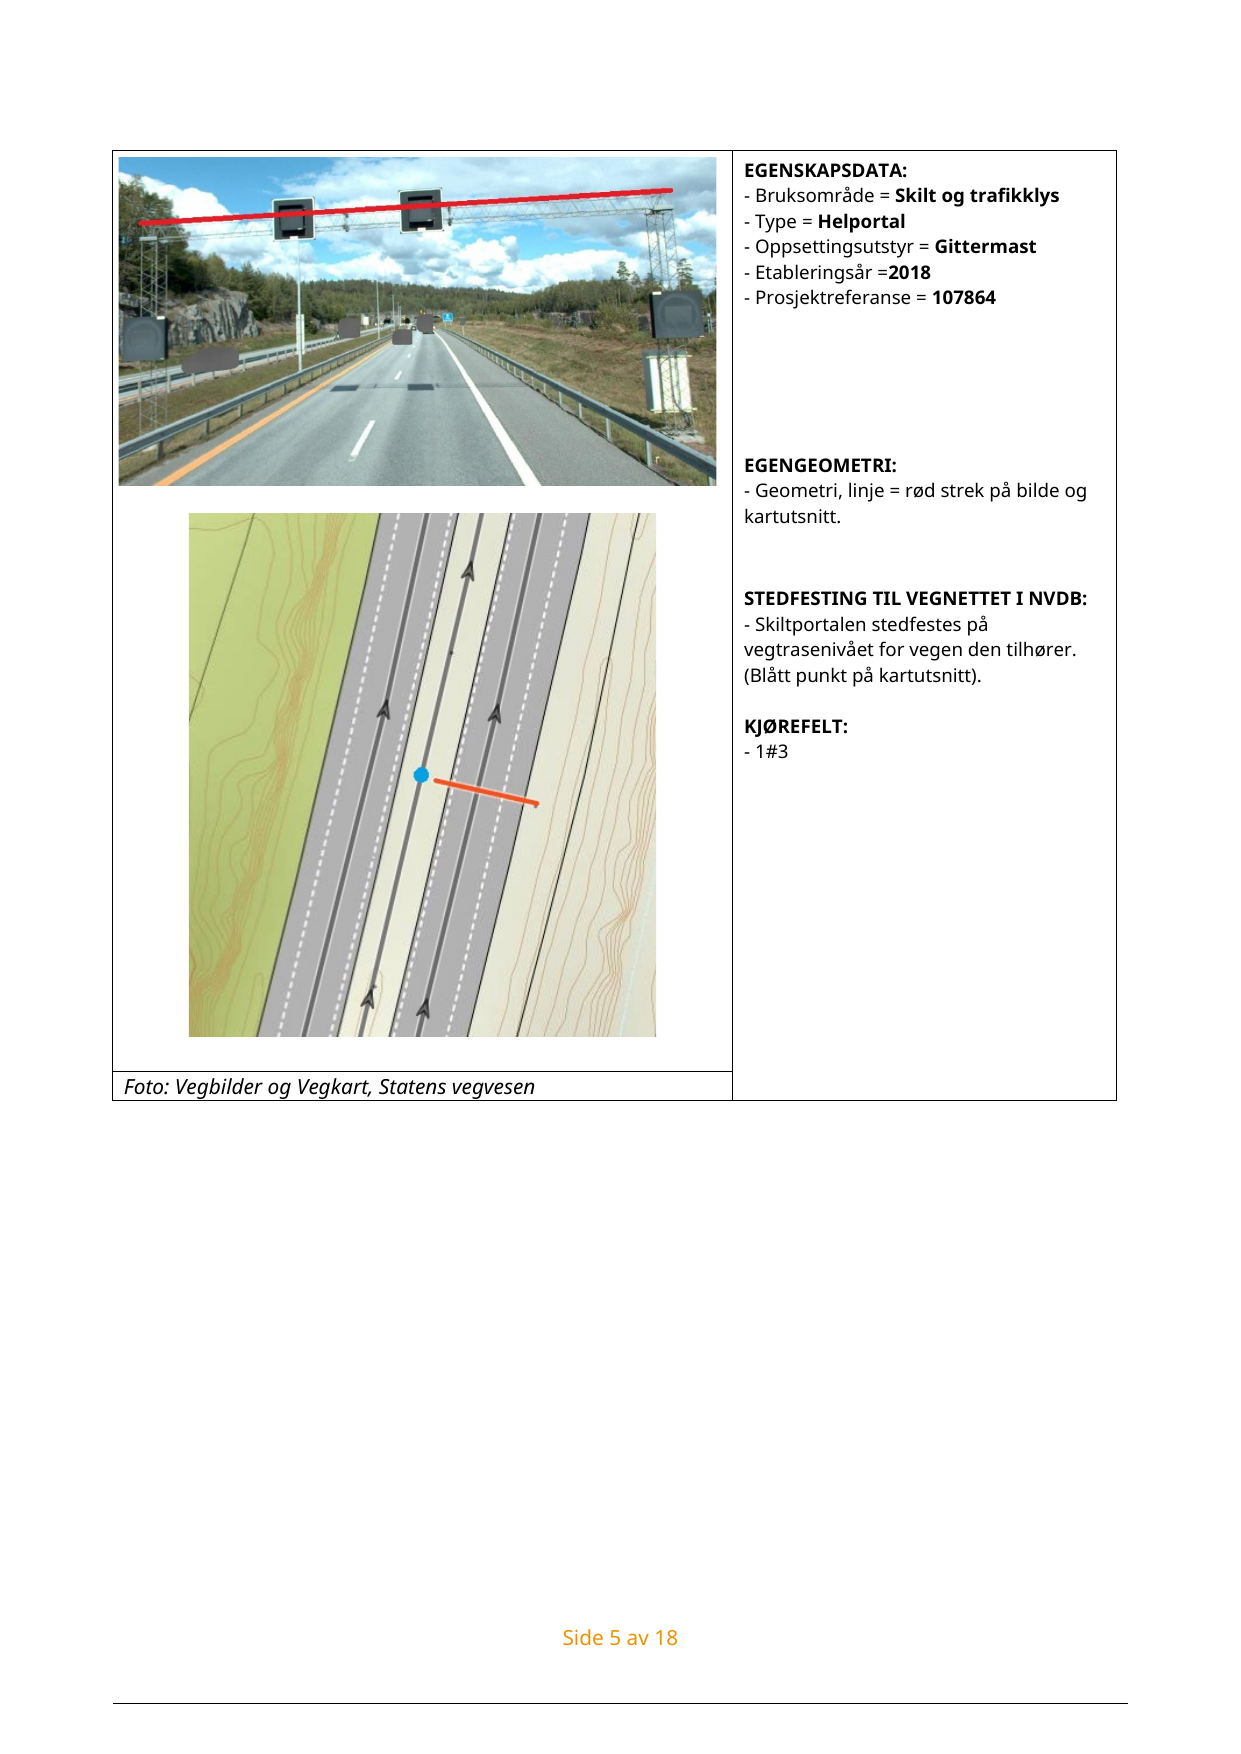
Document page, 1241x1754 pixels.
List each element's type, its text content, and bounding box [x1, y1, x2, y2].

table_cell Foto: Vegbilder og Vegkart, Statens vegvesen [113, 1072, 732, 1100]
picture [188, 513, 657, 1037]
picture [118, 157, 717, 486]
table_cell EGENSKAPSDATA: - Bruksområde = Skilt og trafikklys - Type = Helportal - Oppsettingsutstyr = Gittermast - Etableringsår =2018 - Prosjektreferanse = 107864 EGENGEOMETRI: - Geometri, linje = rød strek på bilde og kartutsnitt. STEDFESTING TIL VEGNETTET I NVDB: - Skiltportalen stedfestes på vegtrasenivået for vegen den tilhører. (Blått punkt på kartutsnitt). KJØREFELT: - 1#3 [733, 151, 1116, 1100]
table_cell [113, 151, 732, 1071]
